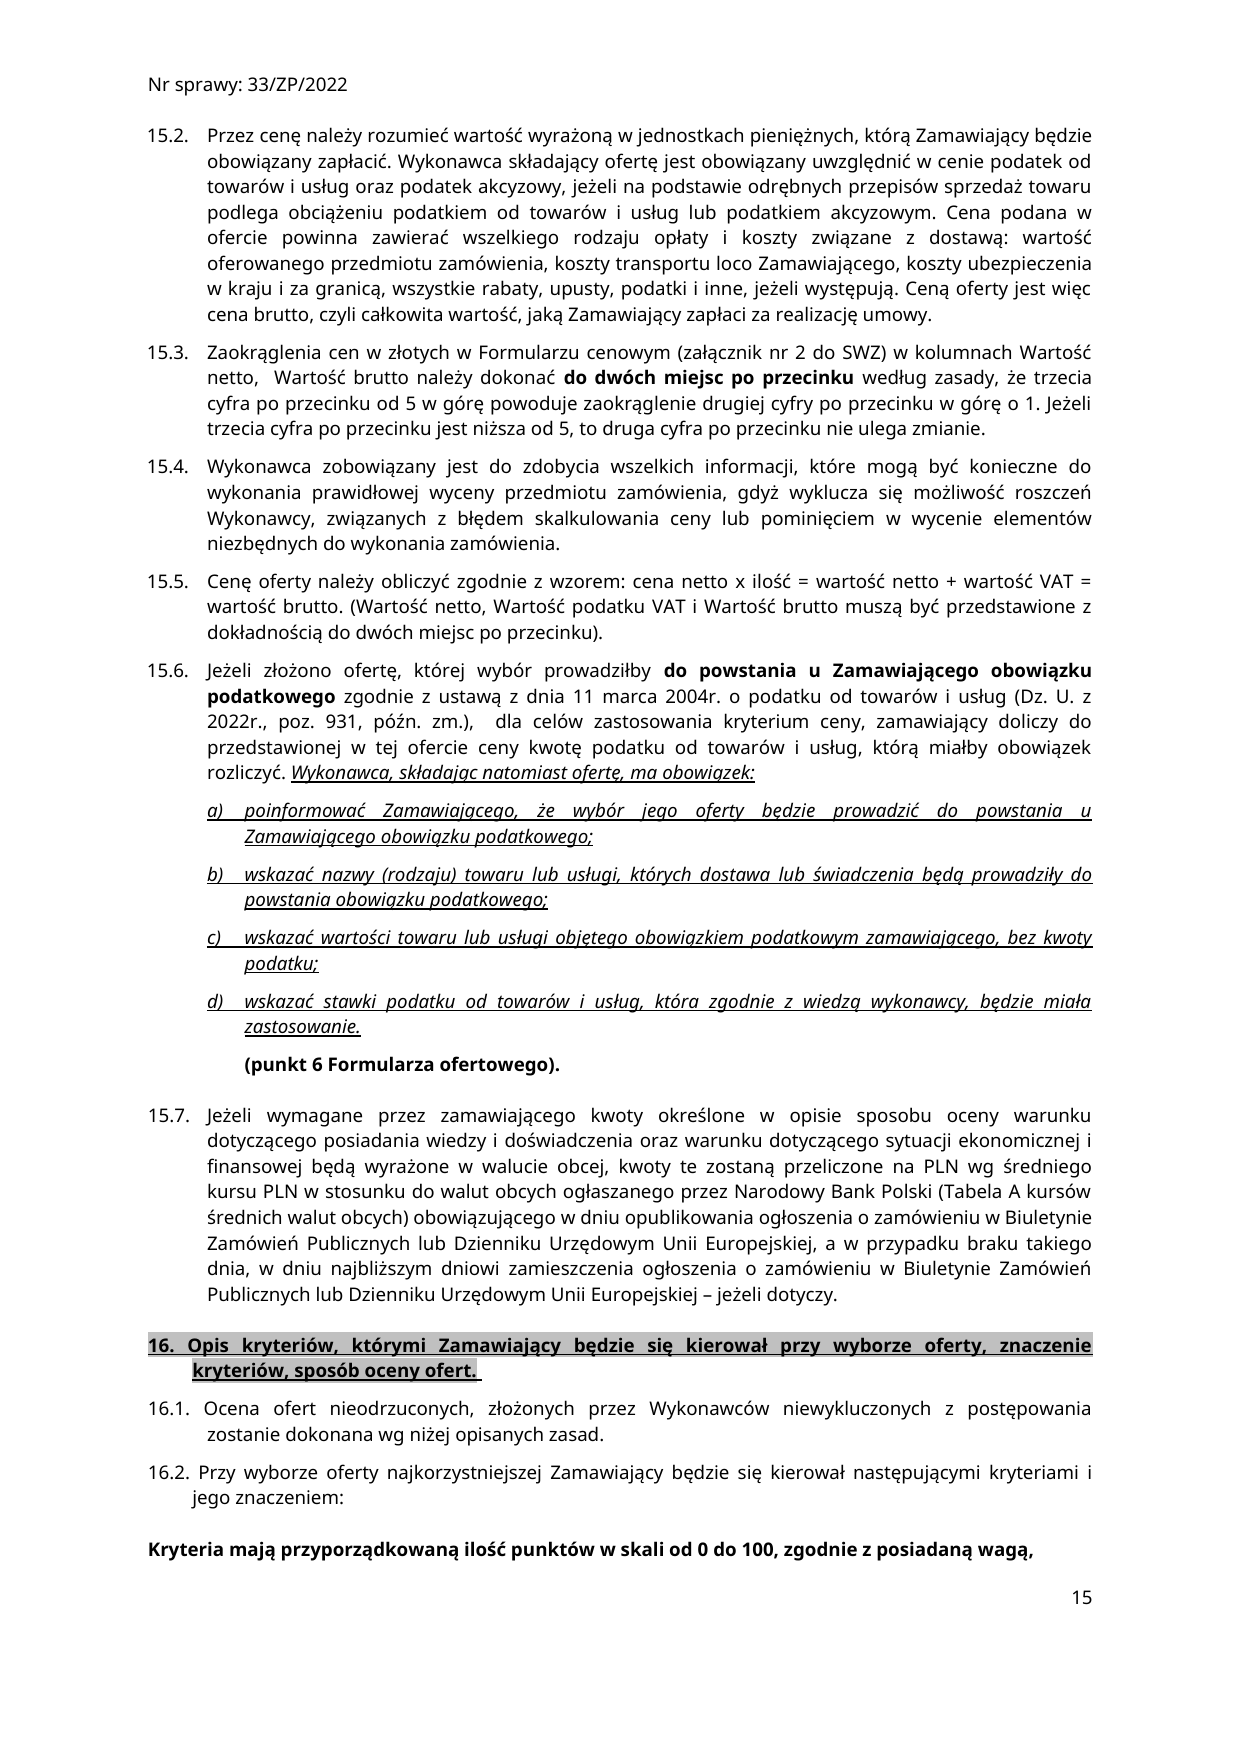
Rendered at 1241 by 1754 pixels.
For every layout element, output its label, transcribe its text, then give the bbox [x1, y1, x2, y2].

list Zaokrąglenia cen w złotych w Formularzu cenowym (załącznik nr 2 do SWZ) w kolumnach Wartość netto, Wartość brutto należy dokonać do dwóch miejsc po przecinku według zasady, że trzecia cyfra po przecinku od 5 w górę powoduje zaokrąglenie drugiej cyfry po przecinku w górę o 1. Jeżeli trzecia cyfra po przecinku jest niższa od 5, to druga cyfra po przecinku nie ulega zmianie. [147, 339, 1093, 441]
list Cenę oferty należy obliczyć zgodnie z wzorem: cena netto x ilość = wartość netto + wartość VAT = wartość brutto. (Wartość netto, Wartość podatku VAT i Wartość brutto muszą być przedstawione z dokładnością do dwóch miejsc po przecinku). [147, 568, 1093, 645]
text Kryteria mają przyporządkowaną ilość punktów w skali od 0 do 100, zgodnie z posiadaną wagą, [148, 1537, 1093, 1562]
list Wykonawca zobowiązany jest do zdobycia wszelkich informacji, które mogą być konieczne do wykonania prawidłowej wyceny przedmiotu zamówienia, gdyż wyklucza się możliwość roszczeń Wykonawcy, związanych z błędem skalkulowania ceny lub pominięciem w wycenie elementów niezbędnych do wykonania zamówienia. [147, 454, 1093, 556]
list Przez cenę należy rozumieć wartość wyrażoną w jednostkach pieniężnych, którą Zamawiający będzie obowiązany zapłacić. Wykonawca składający ofertę jest obowiązany uwzględnić w cenie podatek od towarów i usług oraz podatek akcyzowy, jeżeli na podstawie odrębnych przepisów sprzedaż towaru podlega obciążeniu podatkiem od towarów i usług lub podatkiem akcyzowym. Cena podana w ofercie powinna zawierać wszelkiego rodzaju opłaty i koszty związane z dostawą: wartość oferowanego przedmiotu zamówienia, koszty transportu loco Zamawiającego, koszty ubezpieczenia w kraju i za granicą, wszystkie rabaty, upusty, podatki i inne, jeżeli występują. Ceną oferty jest więc cena brutto, czyli całkowita wartość, jaką Zamawiający zapłaci za realizację umowy. [147, 122, 1093, 327]
text 16.1. Ocena ofert nieodrzuconych, złożonych przez Wykonawców niewykluczonych z postępowania zostanie dokonana wg niżej opisanych zasad. [148, 1395, 1093, 1446]
list wskazać nazwy (rodzaju) towaru lub usługi, których dostawa lub świadczenia będą prowadziły do powstania obowiązku podatkowego; [207, 884, 1093, 912]
text 16. Opis kryteriów, którymi Zamawiający będzie się kierował przy wyborze oferty, znaczenie kryteriów, sposób oceny ofert. [148, 1357, 1093, 1383]
list wskazać nazwy (rodzaju) towaru lub usługi, których dostawa lub świadczenia będą prowadziły do powstania obowiązku podatkowego; [207, 861, 1093, 883]
list wskazać wartości towaru lub usługi objętego obowiązkiem podatkowym zamawiającego, bez kwoty podatku; [207, 924, 1093, 946]
list wskazać wartości towaru lub usługi objętego obowiązkiem podatkowym zamawiającego, bez kwoty podatku; [207, 948, 1093, 976]
text (punkt 6 Formularza ofertowego). [244, 1052, 1093, 1077]
text 16.2. Przy wyborze oferty najkorzystniejszej Zamawiający będzie się kierował następującymi kryteriami i jego znaczeniem: [148, 1459, 1093, 1510]
list Jeżeli wymagane przez zamawiającego kwoty określone w opisie sposobu oceny warunku dotyczącego posiadania wiedzy i doświadczenia oraz warunku dotyczącego sytuacji ekonomicznej i finansowej będą wyrażone w walucie obcej, kwoty te zostaną przeliczone na PLN wg średniego kursu PLN w stosunku do walut obcych ogłaszanego przez Narodowy Bank Polski (Tabela A kursów średnich walut obcych) obowiązującego w dniu opublikowania ogłoszenia o zamówieniu w Biuletynie Zamówień Publicznych lub Dzienniku Urzędowym Unii Europejskiej, a w przypadku braku takiego dnia, w dniu najbliższym dniowi zamieszczenia ogłoszenia o zamówieniu w Biuletynie Zamówień Publicznych lub Dzienniku Urzędowym Unii Europejskiej – jeżeli dotyczy. [148, 1102, 1093, 1306]
list poinformować Zamawiającego, że wybór jego oferty będzie prowadzić do powstania u Zamawiającego obowiązku podatkowego; [207, 797, 1093, 848]
list Jeżeli złożono ofertę, której wybór prowadziłby do powstania u Zamawiającego obowiązku podatkowego zgodnie z ustawą z dnia 11 marca 2004r. o podatku od towarów i usług (Dz. U. z 2022r., poz. 931, późn. zm.), dla celów zastosowania kryterium ceny, zamawiający doliczy do przedstawionej w tej ofercie ceny kwotę podatku od towarów i usług, którą miałby obowiązek rozliczyć. Wykonawca, składając natomiast ofertę, ma obowiązek: [147, 657, 1093, 785]
list wskazać stawki podatku od towarów i usług, która zgodnie z wiedzą wykonawcy, będzie miała zastosowanie. [207, 988, 1093, 1039]
